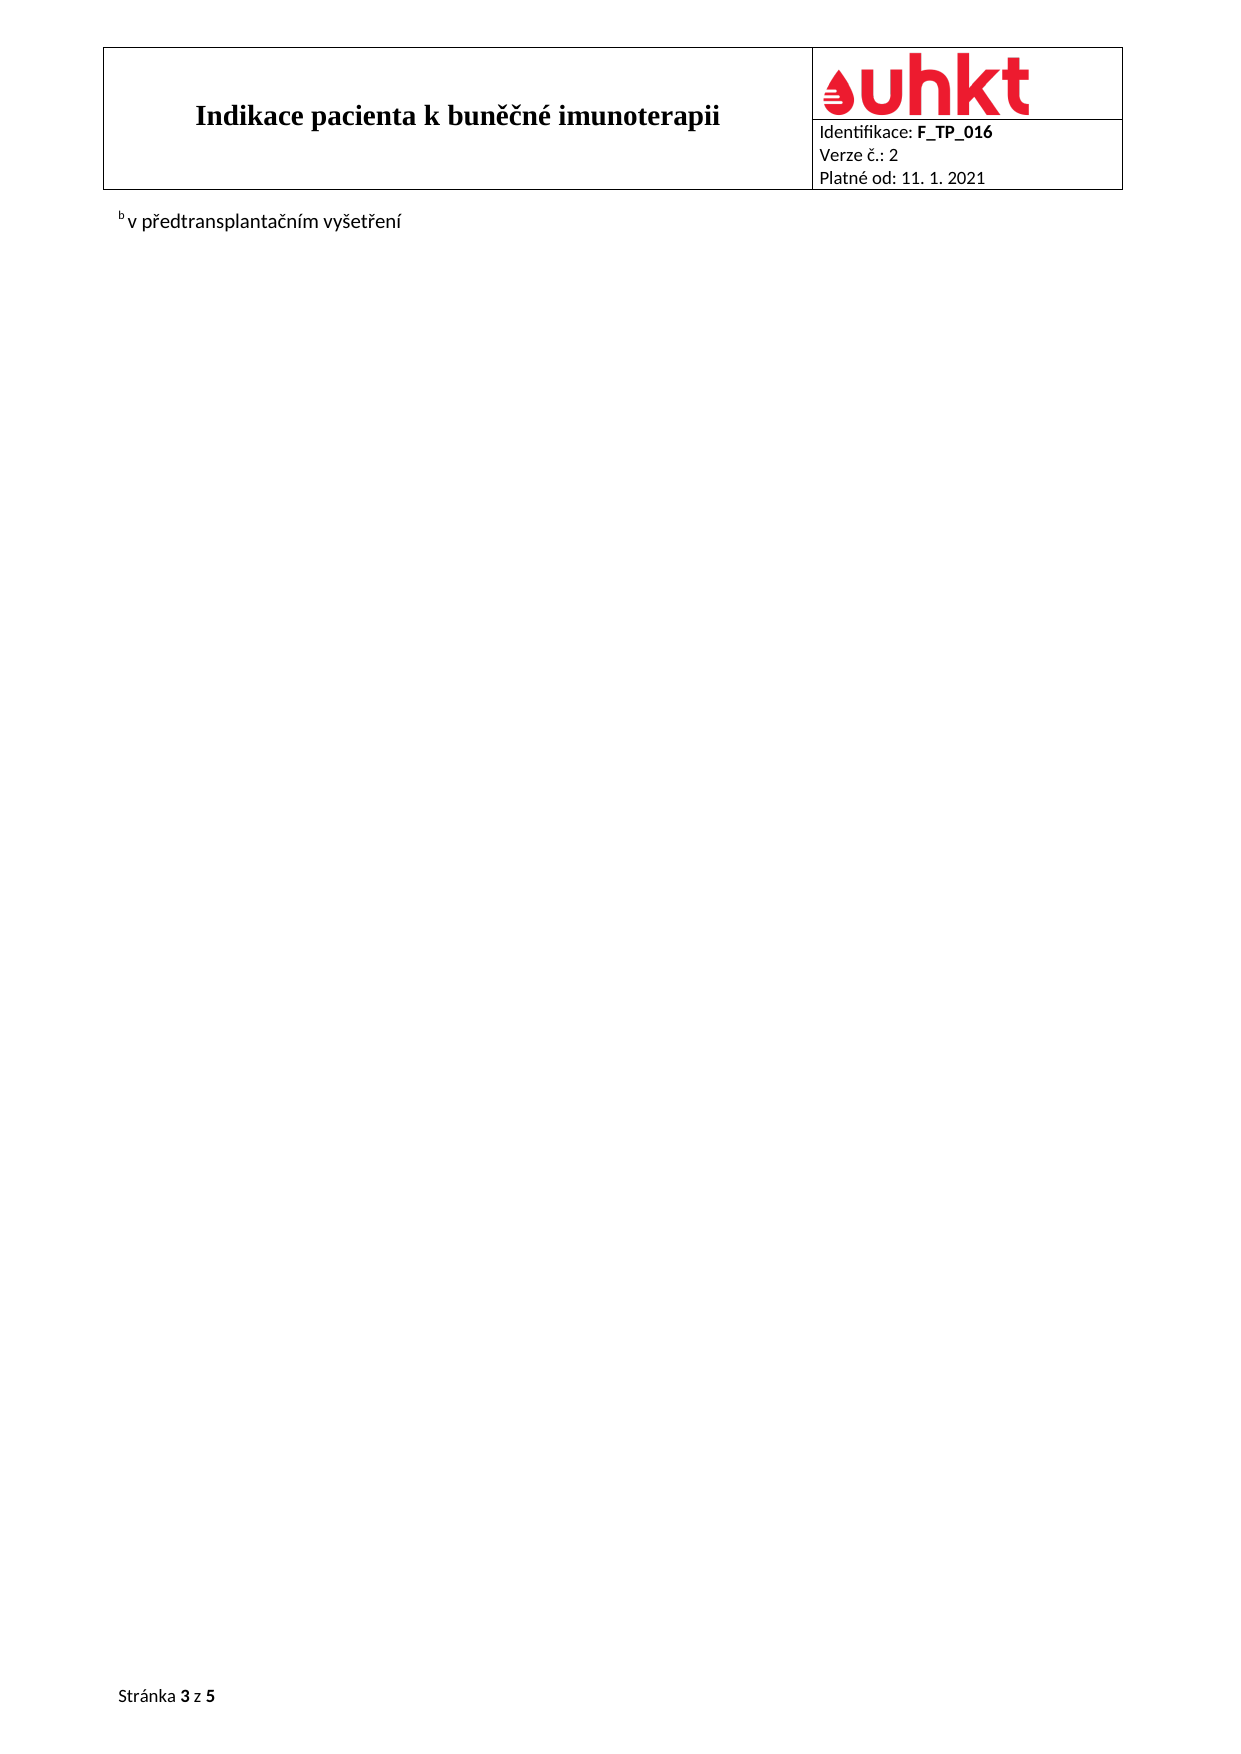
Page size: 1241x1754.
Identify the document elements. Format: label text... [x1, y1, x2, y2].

text b v předtransplantačním vyšetření [118, 208, 1122, 233]
picture [819, 48, 1034, 120]
